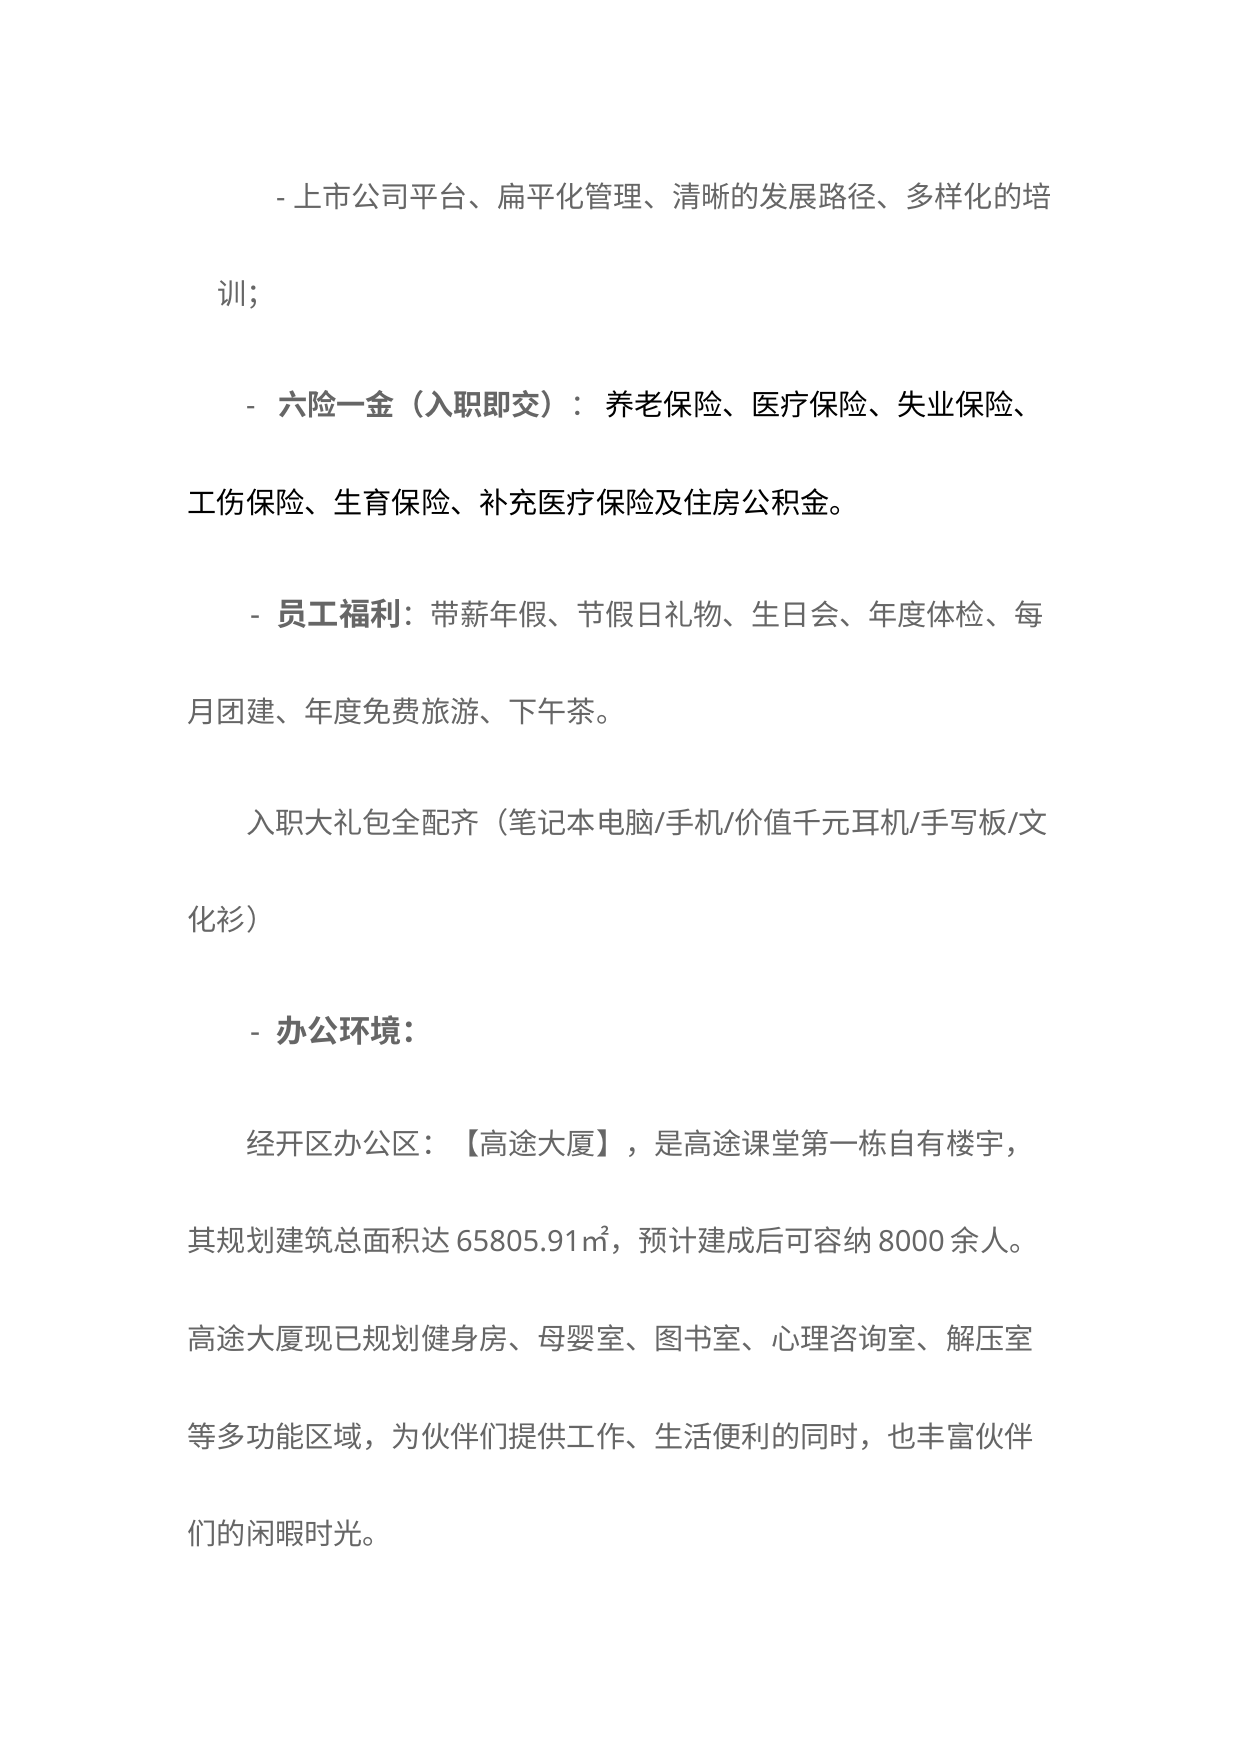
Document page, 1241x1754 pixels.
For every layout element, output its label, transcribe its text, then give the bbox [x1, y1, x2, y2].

text - 上市公司平台、扁平化管理、清晰的发展路径、多样化的培训； [217, 162, 1053, 324]
text 入职大礼包全配齐（笔记本电脑/手机/价值千元耳机/手写板/文化衫） [187, 788, 1053, 950]
text - 办公环境： [187, 997, 1053, 1062]
text - 员工福利：带薪年假、节假日礼物、生日会、年度体检、每月团建、年度免费旅游、下午茶。 [187, 579, 1053, 742]
text 经开区办公区：【高途大厦】，是高途课堂第一栋自有楼宇，其规划建筑总面积达65805.91㎡，预计建成后可容纳8000余人。高途大厦现已规划健身房、母婴室、图书室、心理咨询室、解压室等多功能区域，为伙伴们提供工作、生活便利的同时，也丰富伙伴们的闲暇时光。 [187, 1109, 1053, 1564]
text - 六险一金（入职即交）： 养老保险、医疗保险、失业保险、工伤保险、生育保险、补充医疗保险及住房公积金。 [187, 371, 1053, 533]
